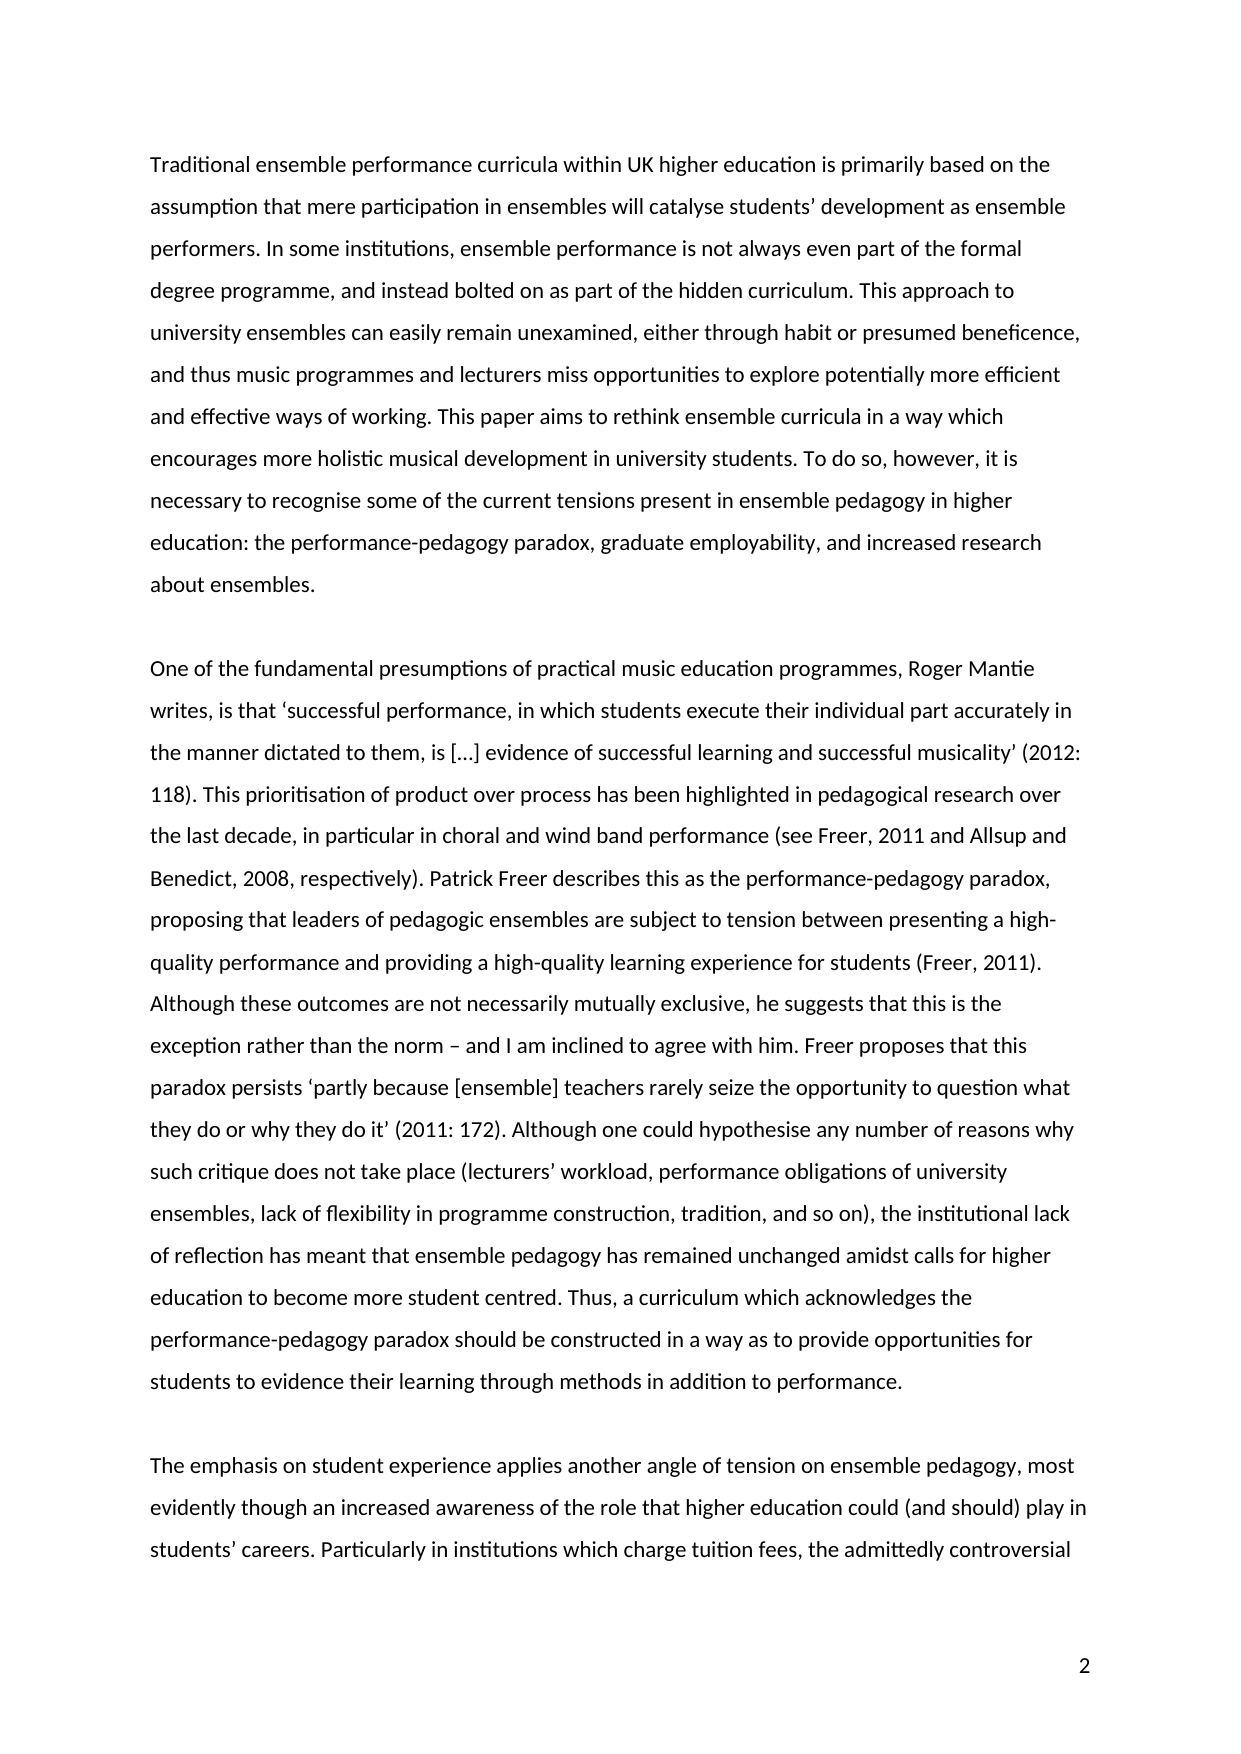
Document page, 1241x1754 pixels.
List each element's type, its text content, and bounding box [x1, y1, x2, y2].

text Traditional ensemble performance curricula within UK higher education is primarily based on the assumption that mere participation in ensembles will catalyse students’ development as ensemble performers. In some institutions, ensemble performance is not always even part of the formal degree programme, and instead bolted on as part of the hidden curriculum. This approach to university ensembles can easily remain unexamined, either through habit or presumed beneficence, and thus music programmes and lecturers miss opportunities to explore potentially more efficient and effective ways of working. This paper aims to rethink ensemble curricula in a way which encourages more holistic musical development in university students. To do so, however, it is necessary to recognise some of the current tensions present in ensemble pedagogy in higher education: the performance-pedagogy paradox, graduate employability, and increased research about ensembles. [150, 150, 1090, 598]
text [150, 1451, 1090, 1563]
text One of the fundamental presumptions of practical music education programmes, Roger Mantie writes, is that ‘successful performance, in which students execute their individual part accurately in the manner dictated to them, is […] evidence of successful learning and successful musicality’ (2012: 118). This prioritisation of product over process has been highlighted in pedagogical research over the last decade, in particular in choral and wind band performance (see Freer, 2011 and Allsup and Benedict, 2008, respectively). Patrick Freer describes this as the performance-pedagogy paradox, proposing that leaders of pedagogic ensembles are subject to tension between presenting a high-quality performance and providing a high-quality learning experience for students (Freer, 2011). Although these outcomes are not necessarily mutually exclusive, he suggests that this is the exception rather than the norm – and I am inclined to agree with him. Freer proposes that this paradox persists ‘partly because [ensemble] teachers rarely seize the opportunity to question what they do or why they do it’ (2011: 172). Although one could hypothesise any number of reasons why such critique does not take place (lecturers’ workload, performance obligations of university ensembles, lack of flexibility in programme construction, tradition, and so on), the institutional lack of reflection has meant that ensemble pedagogy has remained unchanged amidst calls for higher education to become more student centred. Thus, a curriculum which acknowledges the performance-pedagogy paradox should be constructed in a way as to provide opportunities for students to evidence their learning through methods in addition to performance. [150, 654, 1090, 1395]
